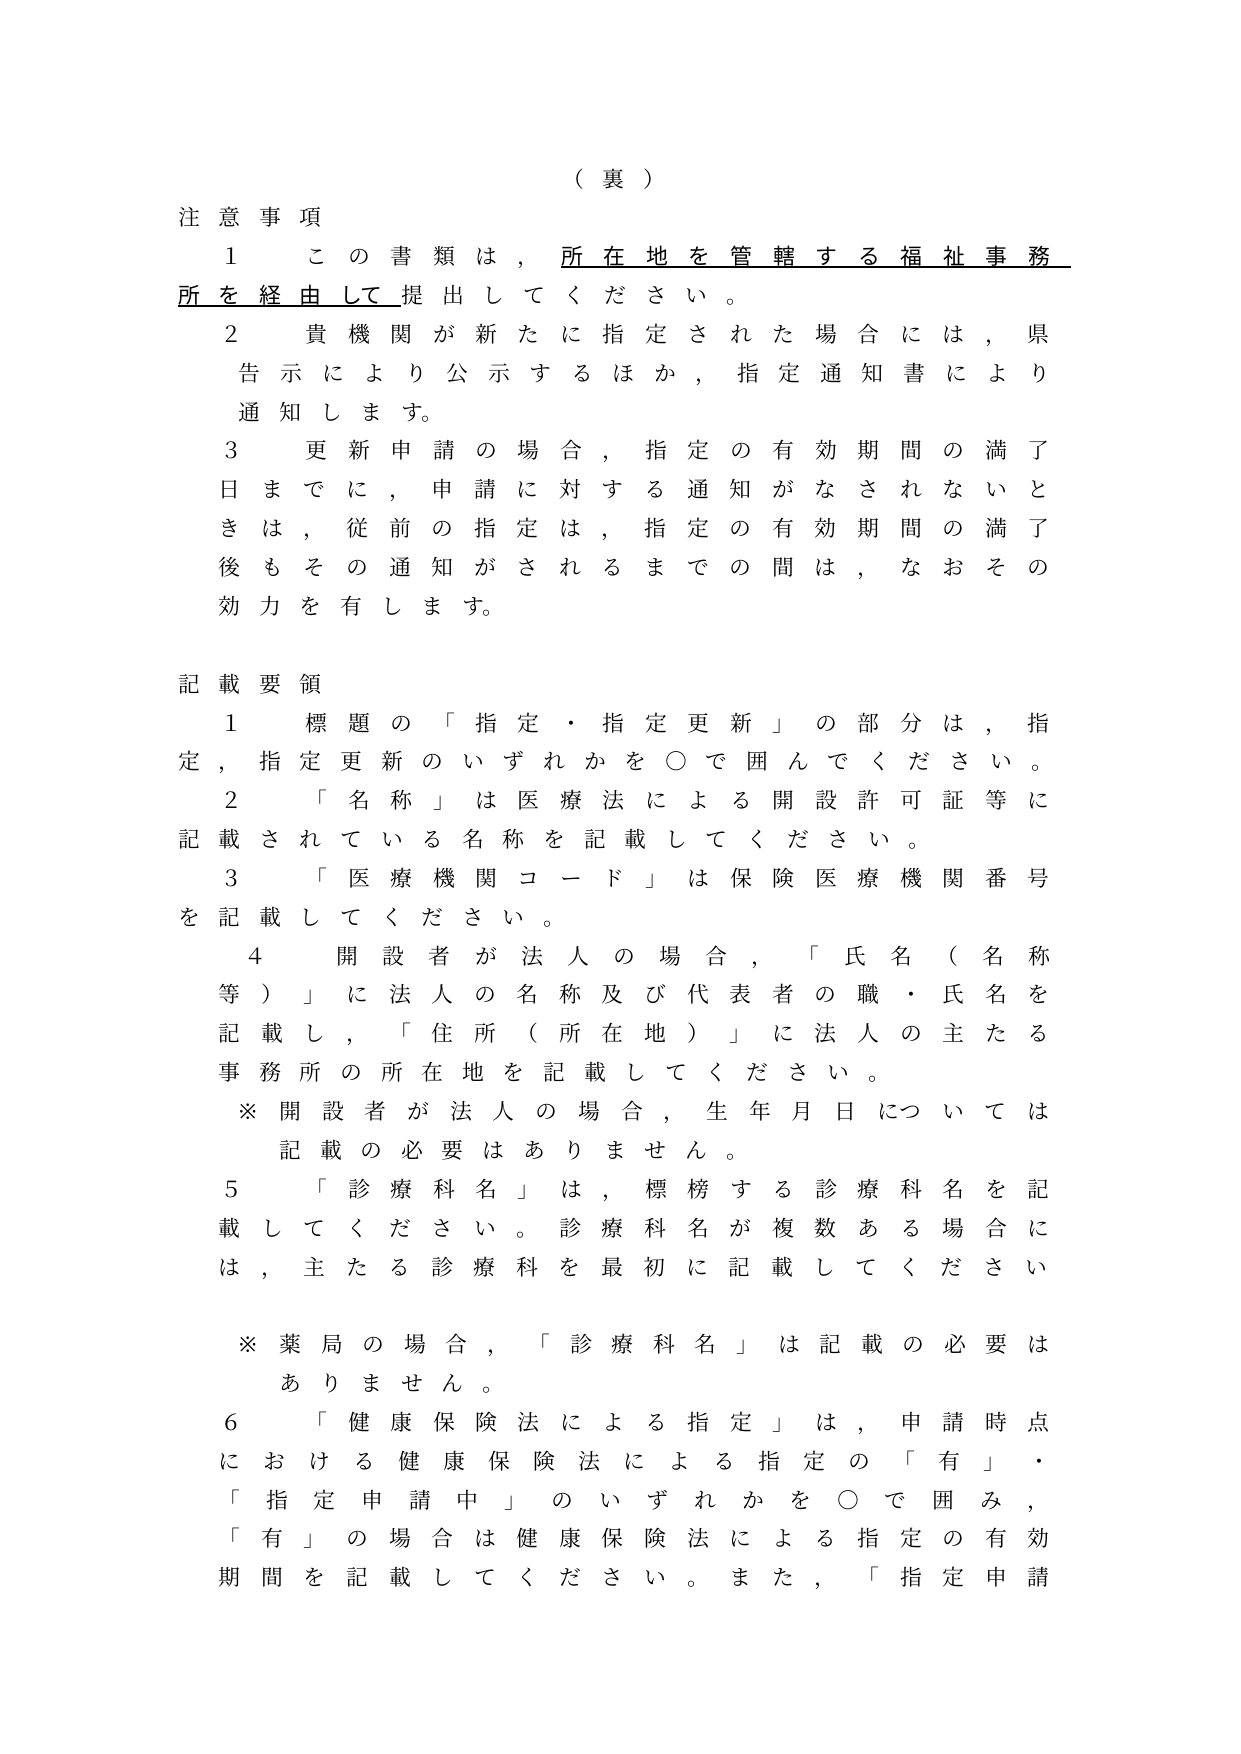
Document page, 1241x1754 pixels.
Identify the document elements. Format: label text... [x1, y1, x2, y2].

text ４ 開設者が法人の場合，「氏名（名称等）」に法人の名称及び代表者の職・氏名を記載し，「住所（所在地）」に法人の主たる事務所の所在地を記載してください。 [178, 935, 1069, 1091]
list 開設者が法人の場合，生年月日については記載の必要はありません。 [236, 1091, 1069, 1168]
list 薬局の場合，「診療科名」は記載の必要はありません。 [236, 1324, 1069, 1401]
text １ 標題の「指定・指定更新」の部分は，指定，指定更新のいずれかを○で囲んでください。 [178, 702, 1069, 780]
text （裏） [178, 158, 1069, 197]
text １ この書類は，所在地を管轄する福祉事務所を経由して提出してください。 [178, 236, 1069, 313]
text ２ 「名称」は医療法による開設許可証等に記載されている名称を記載してください。 [178, 780, 1069, 857]
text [178, 1401, 1069, 1596]
text 注意事項 [178, 197, 1069, 236]
text ２ 貴機関が新たに指定された場合には，県告示により公示するほか，指定通知書により通知します。 [178, 313, 1069, 430]
text ５ 「診療科名」は，標榜する診療科名を記載してください。診療科名が複数ある場合には，主たる診療科を最初に記載してください。 [178, 1168, 1069, 1324]
text ３ 「医療機関コード」は保険医療機関番号を記載してください。 [178, 857, 1069, 935]
text ３ 更新申請の場合，指定の有効期間の満了日までに，申請に対する通知がなされないときは，従前の指定は，指定の有効期間の満了後もその通知がされるまでの間は，なおその効力を有します。 [178, 430, 1069, 624]
text 記載要領 [178, 663, 1069, 702]
